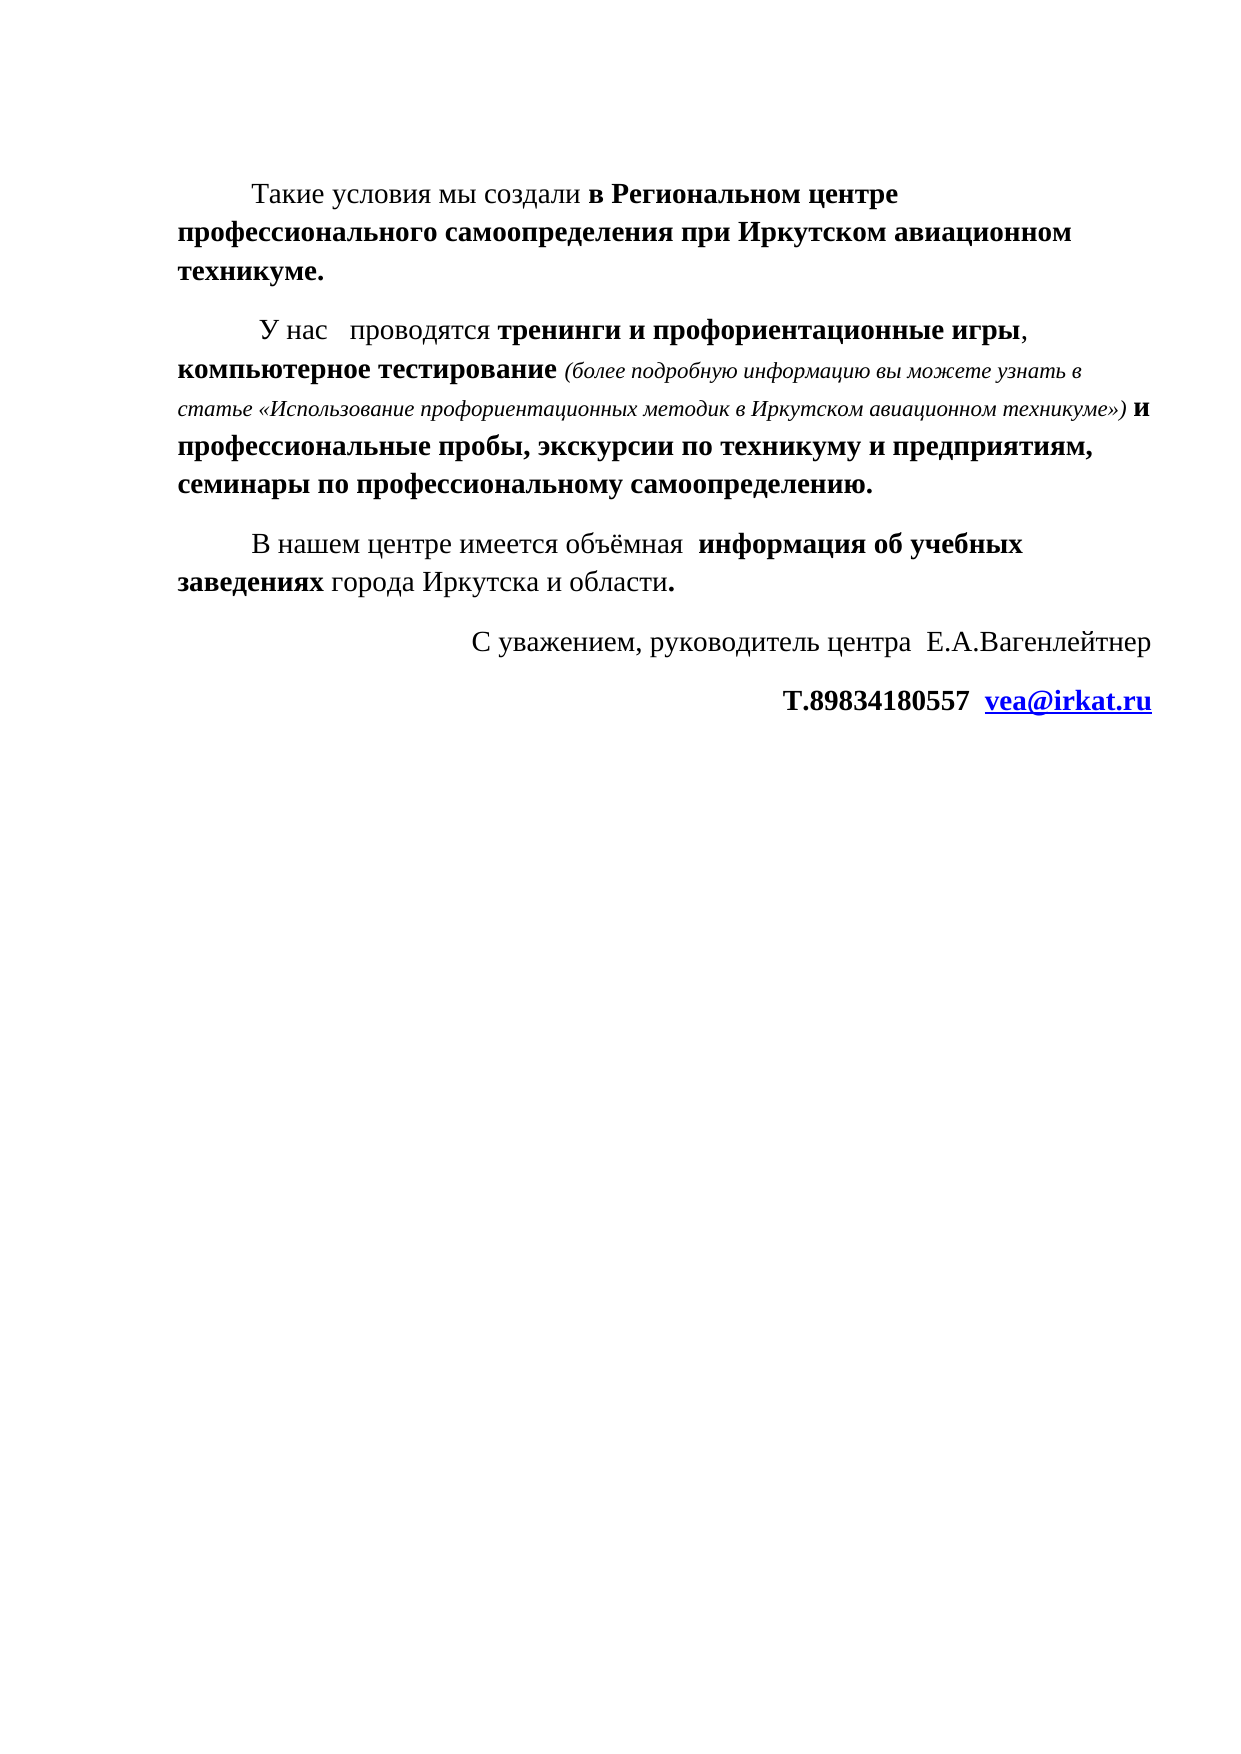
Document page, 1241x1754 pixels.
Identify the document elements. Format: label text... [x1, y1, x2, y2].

text В нашем центре имеется объёмная информация об учебных заведениях города Иркутска и области. [177, 526, 1152, 598]
text Такие условия мы создали в Региональном центре профессионального самоопределения при Иркутском авиационном техникуме. [177, 176, 1152, 287]
text Т.89834180557 vea@irkat.ru [177, 683, 1152, 717]
text У нас проводятся тренинги и профориентационные игры, компьютерное тестирование (более подробную информацию вы можете узнать в статье «Использование профориентационных методик в Иркутском авиационном техникуме») и профессиональные пробы, экскурсии по техникуму и предприятиям, семинары по профессиональному самоопределению. [177, 312, 1152, 500]
text С уважением, руководитель центра Е.А.Вагенлейтнер [177, 624, 1152, 657]
